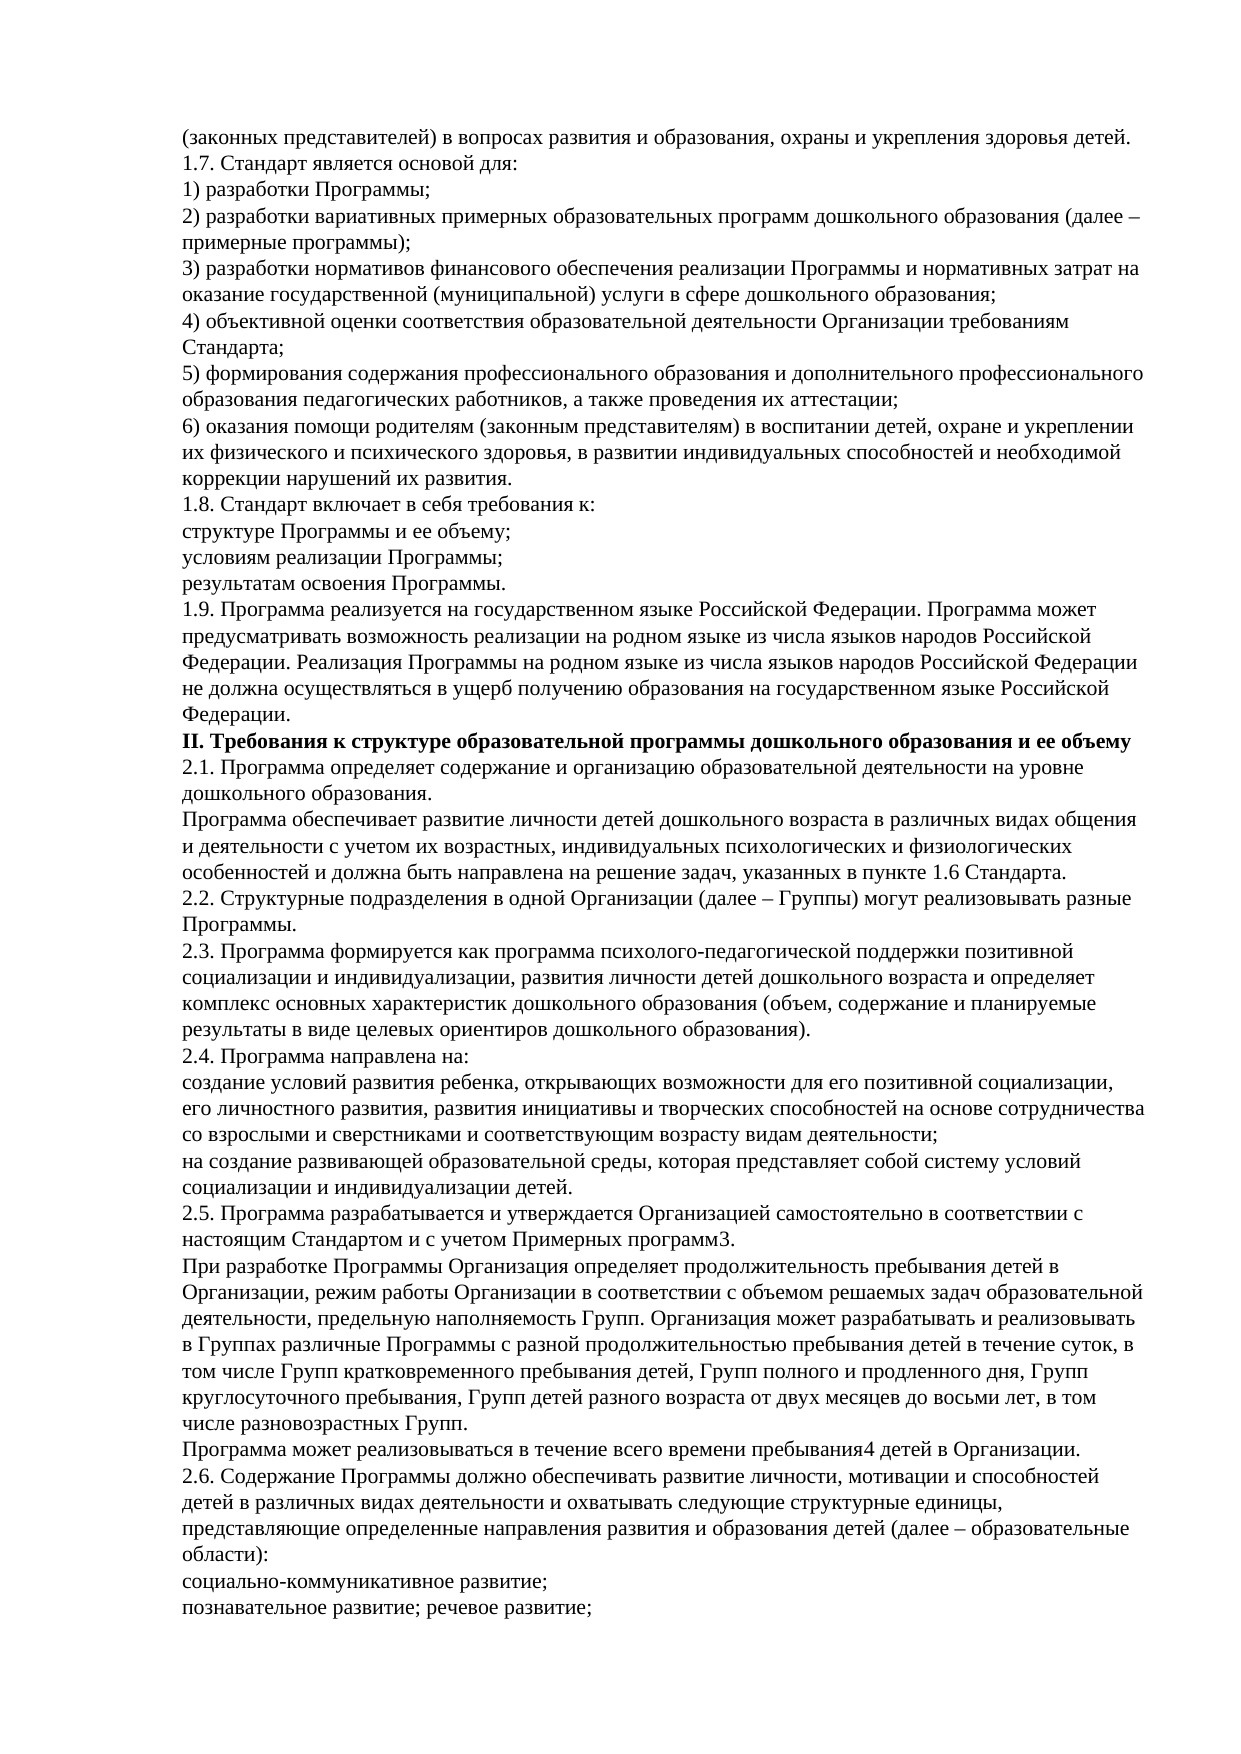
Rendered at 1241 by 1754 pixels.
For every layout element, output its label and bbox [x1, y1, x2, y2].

table_cell [177, 118, 1152, 1624]
